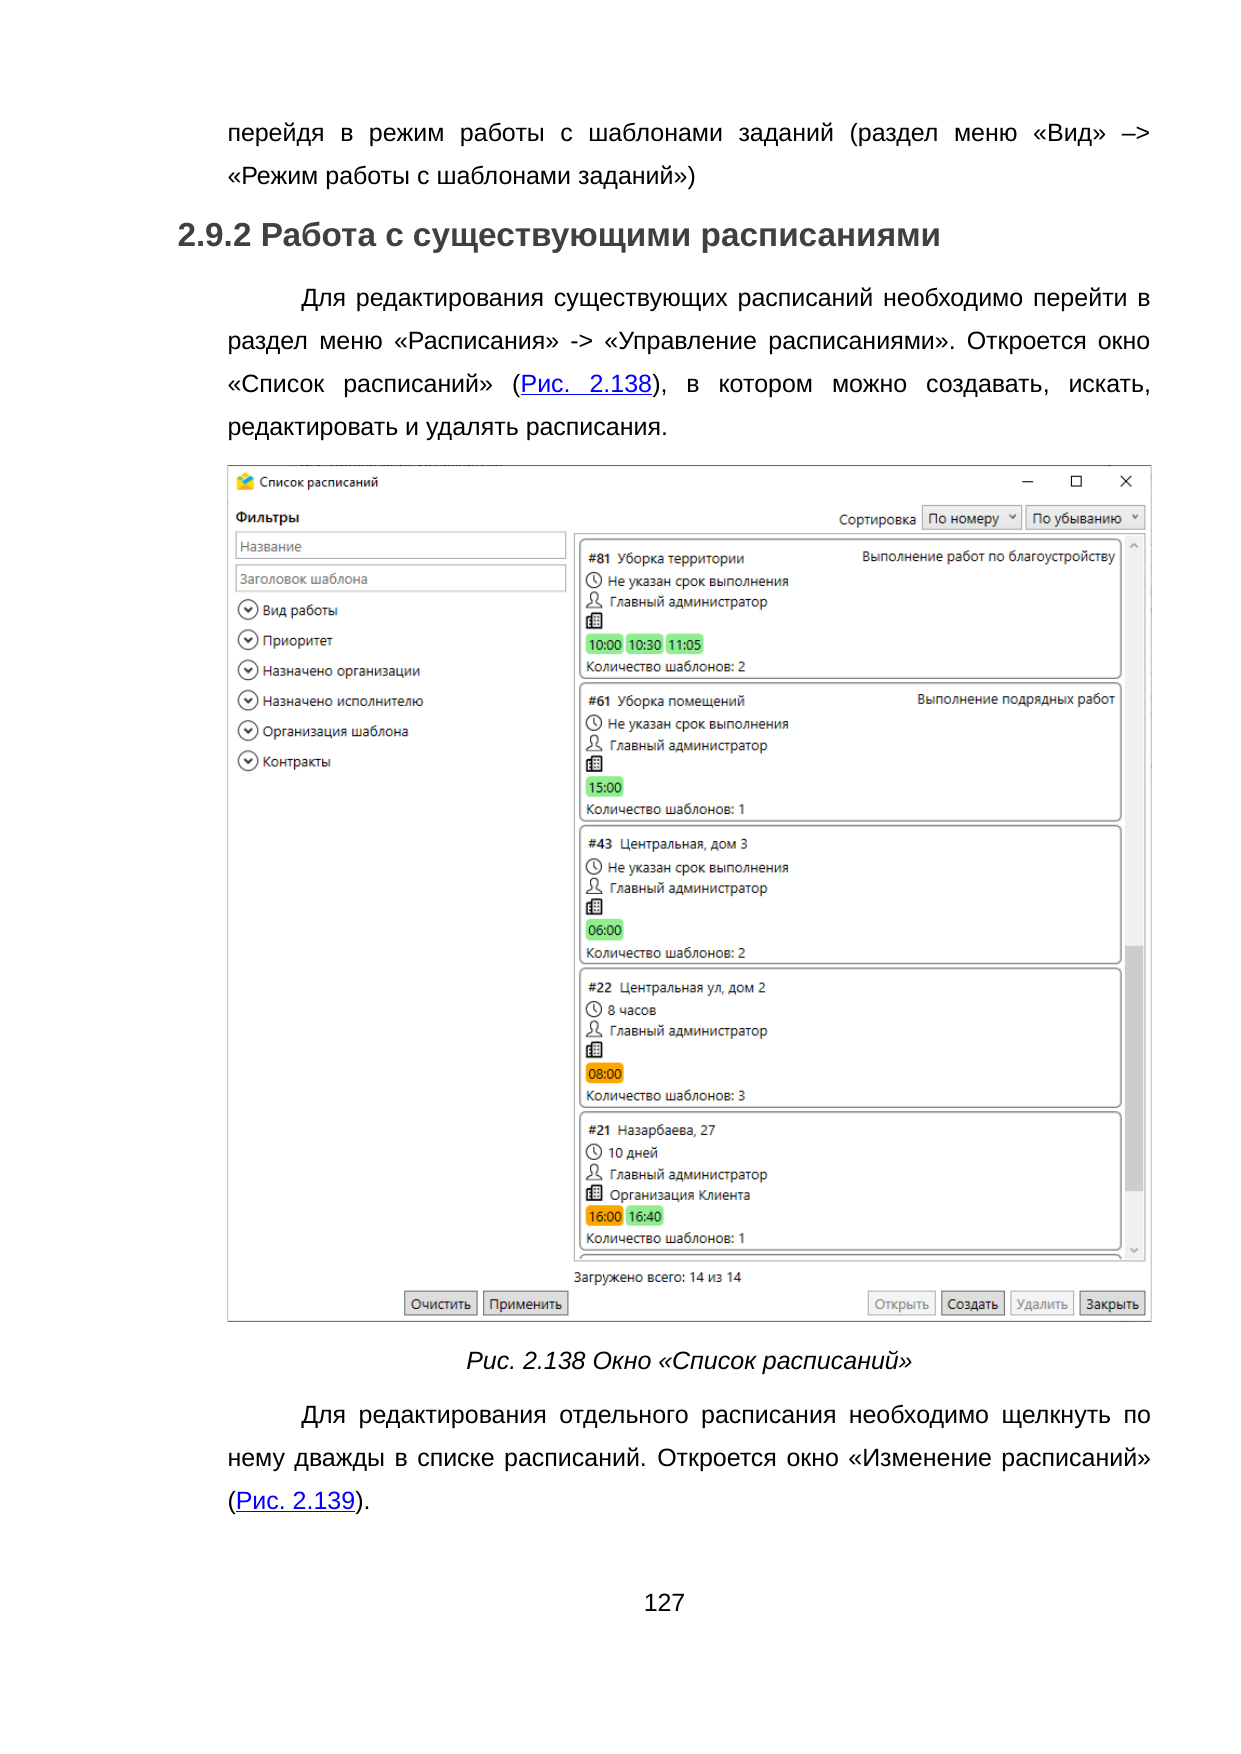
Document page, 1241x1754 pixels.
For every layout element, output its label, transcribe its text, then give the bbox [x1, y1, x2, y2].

subtitle 2.9.2 Работа с существующими расписаниями [177, 215, 1152, 253]
text Для редактирования отдельного расписания необходимо щелкнуть по нему дважды в списке расписаний. Откроется окно «Изменение расписаний» (Рис. 2.139). [227, 1400, 1152, 1515]
picture [227, 465, 1152, 1322]
text Рис. 2.138 Окно «Список расписаний» [227, 1346, 1152, 1375]
text Для редактирования существующих расписаний необходимо перейти в раздел меню «Расписания» -> «Управление расписаниями». Откроется окно «Список расписаний» (Рис. 2.138), в котором можно создавать, искать, редактировать и удалять расписания. [227, 283, 1152, 441]
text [227, 118, 1152, 190]
